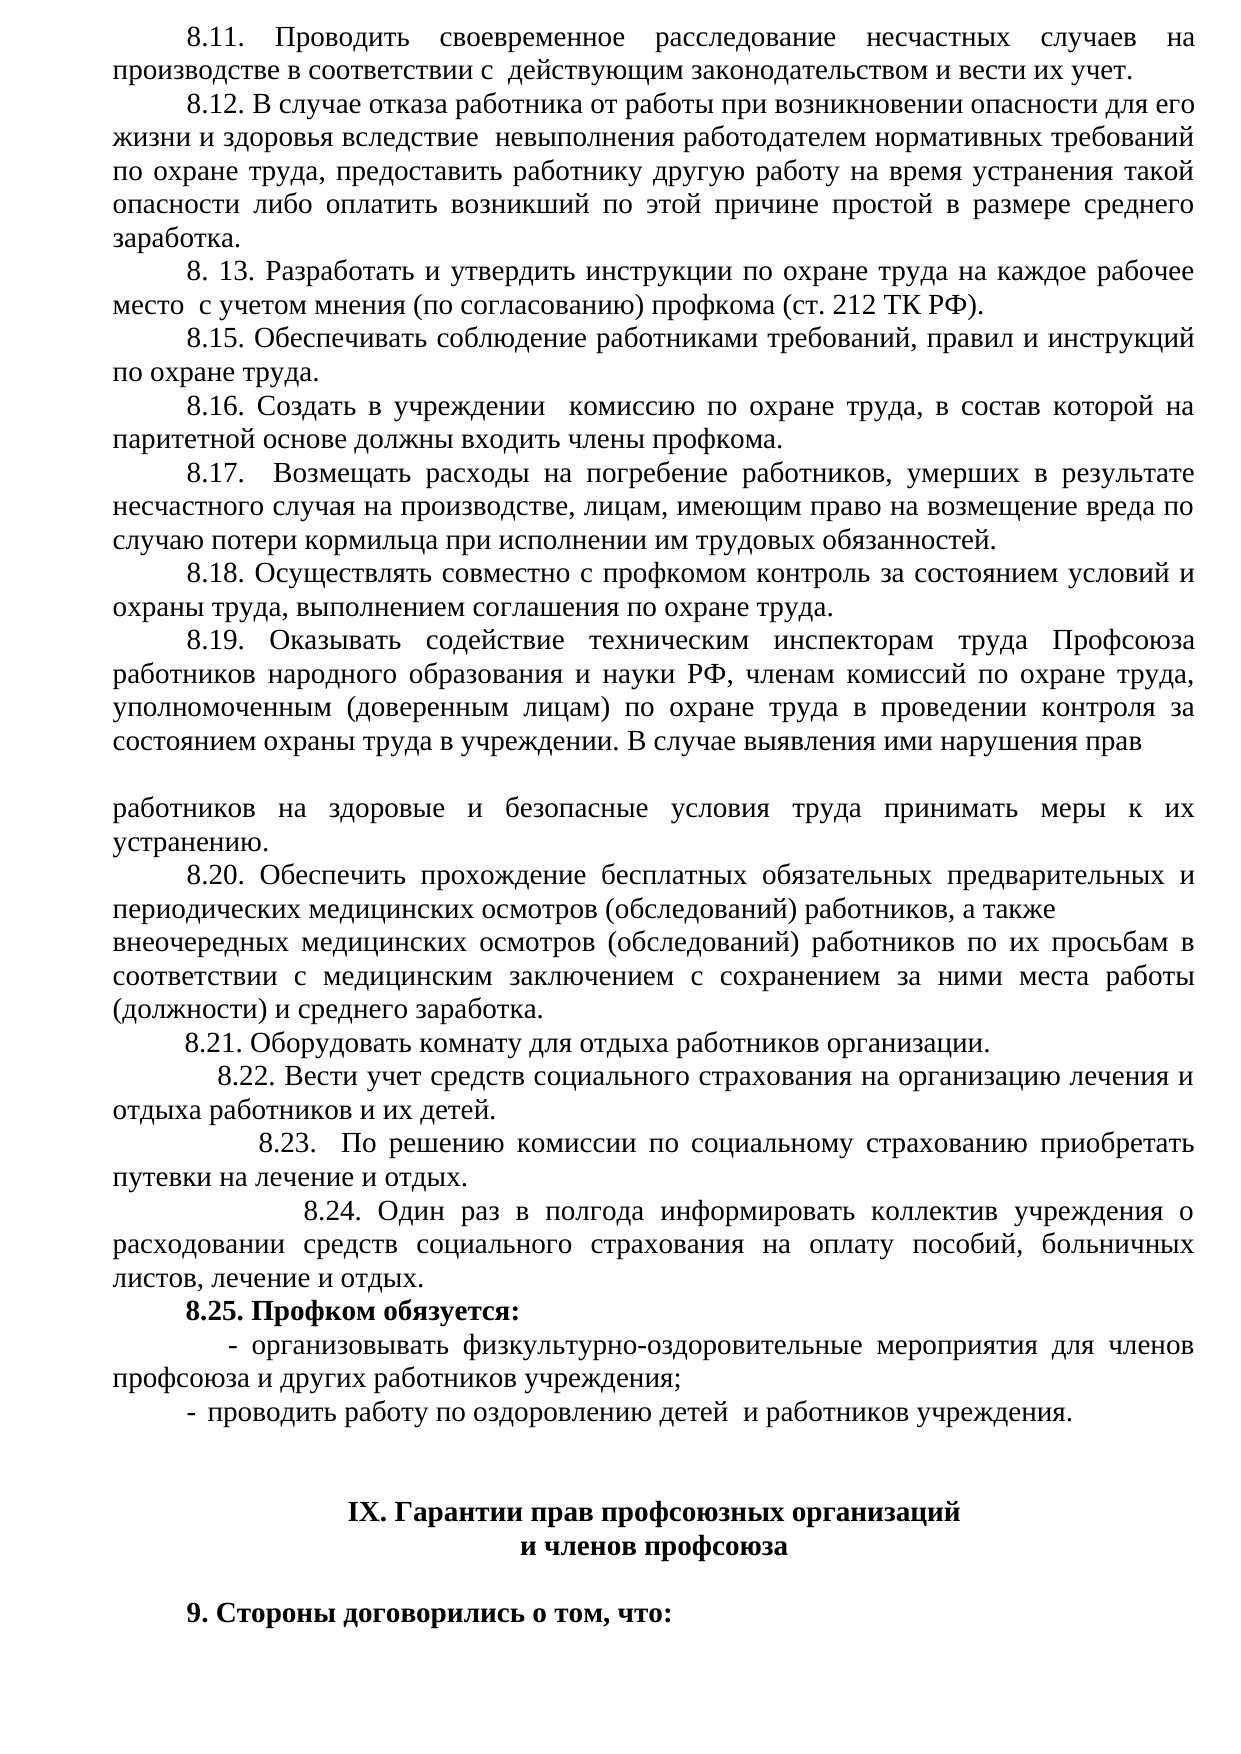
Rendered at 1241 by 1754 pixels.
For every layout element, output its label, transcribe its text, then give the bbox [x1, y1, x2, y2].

text 8.15. Обеспечивать соблюдение работниками требований, правил и инструкций по охране труда. [112, 321, 1196, 388]
text 8.23. По решению комиссии по социальному страхованию приобретать путевки на лечение и отдых. [112, 1126, 1196, 1193]
text 8.20. Обеспечить прохождение бесплатных обязательных предварительных и периодических медицинских осмотров (обследований) работников, а также [112, 857, 1196, 924]
text 8.19. Оказывать содействие техническим инспекторам труда Профсоюза работников народного образования и науки РФ, членам комиссий по охране труда, уполномоченным (доверенным лицам) по охране труда в проведении контроля за состоянием охраны труда в учреждении. В случае выявления ими нарушения прав [112, 622, 1196, 757]
text 8.25. Профком обязуется: [112, 1293, 1196, 1327]
text внеочередных медицинских осмотров (обследований) работников по их просьбам в соответствии с медицинским заключением с сохранением за ними места работы (должности) и среднего заработка. [112, 924, 1196, 1025]
text 8.21. Оборудовать комнату для отдыха работников организации. [170, 1025, 1196, 1058]
text 8.22. Вести учет средств социального страхования на организацию лечения и отдыха работников и их детей. [112, 1058, 1196, 1126]
text 8.12. В случае отказа работника от работы при возникновении опасности для его жизни и здоровья вследствие невыполнения работодателем нормативных требований по охране труда, предоставить работнику другую работу на время устранения такой опасности либо оплатить возникший по этой причине простой в размере среднего заработка. [112, 86, 1196, 253]
list проводить работу по оздоровлению детей и работников учреждения. [112, 1394, 1196, 1427]
text 8.18. Осуществлять совместно с профкомом контроль за состоянием условий и охраны труда, выполнением соглашения по охране труда. [112, 555, 1196, 622]
text 8.24. Один раз в полгода информировать коллектив учреждения о расходовании средств социального страхования на оплату пособий, больничных листов, лечение и отдых. [112, 1193, 1196, 1293]
text 8.11. Проводить своевременное расследование несчастных случаев на производстве в соответствии с действующим законодательством и вести их учет. [112, 19, 1196, 86]
text IX. Гарантии прав профсоюзных организаций [112, 1494, 1196, 1528]
text - организовывать физкультурно-оздоровительные мероприятия для членов профсоюза и других работников учреждения; [112, 1327, 1196, 1394]
text 8.16. Создать в учреждении комиссию по охране труда, в состав которой на паритетной основе должны входить члены профкома. [112, 388, 1196, 455]
text работников на здоровые и безопасные условия труда принимать меры к их устранению. [112, 790, 1196, 857]
text 8.17. Возмещать расходы на погребение работников, умерших в результате несчастного случая на производстве, лицам, имеющим право на возмещение вреда по случаю потери кормильца при исполнении им трудовых обязанностей. [112, 455, 1196, 555]
text 8. 13. Разработать и утвердить инструкции по охране труда на каждое рабочее место с учетом мнения (по согласованию) профкома (ст. 212 ТК РФ). [112, 253, 1196, 321]
text 9. Стороны договорились о том, что: [112, 1595, 1196, 1629]
text и членов профсоюза [112, 1528, 1196, 1562]
